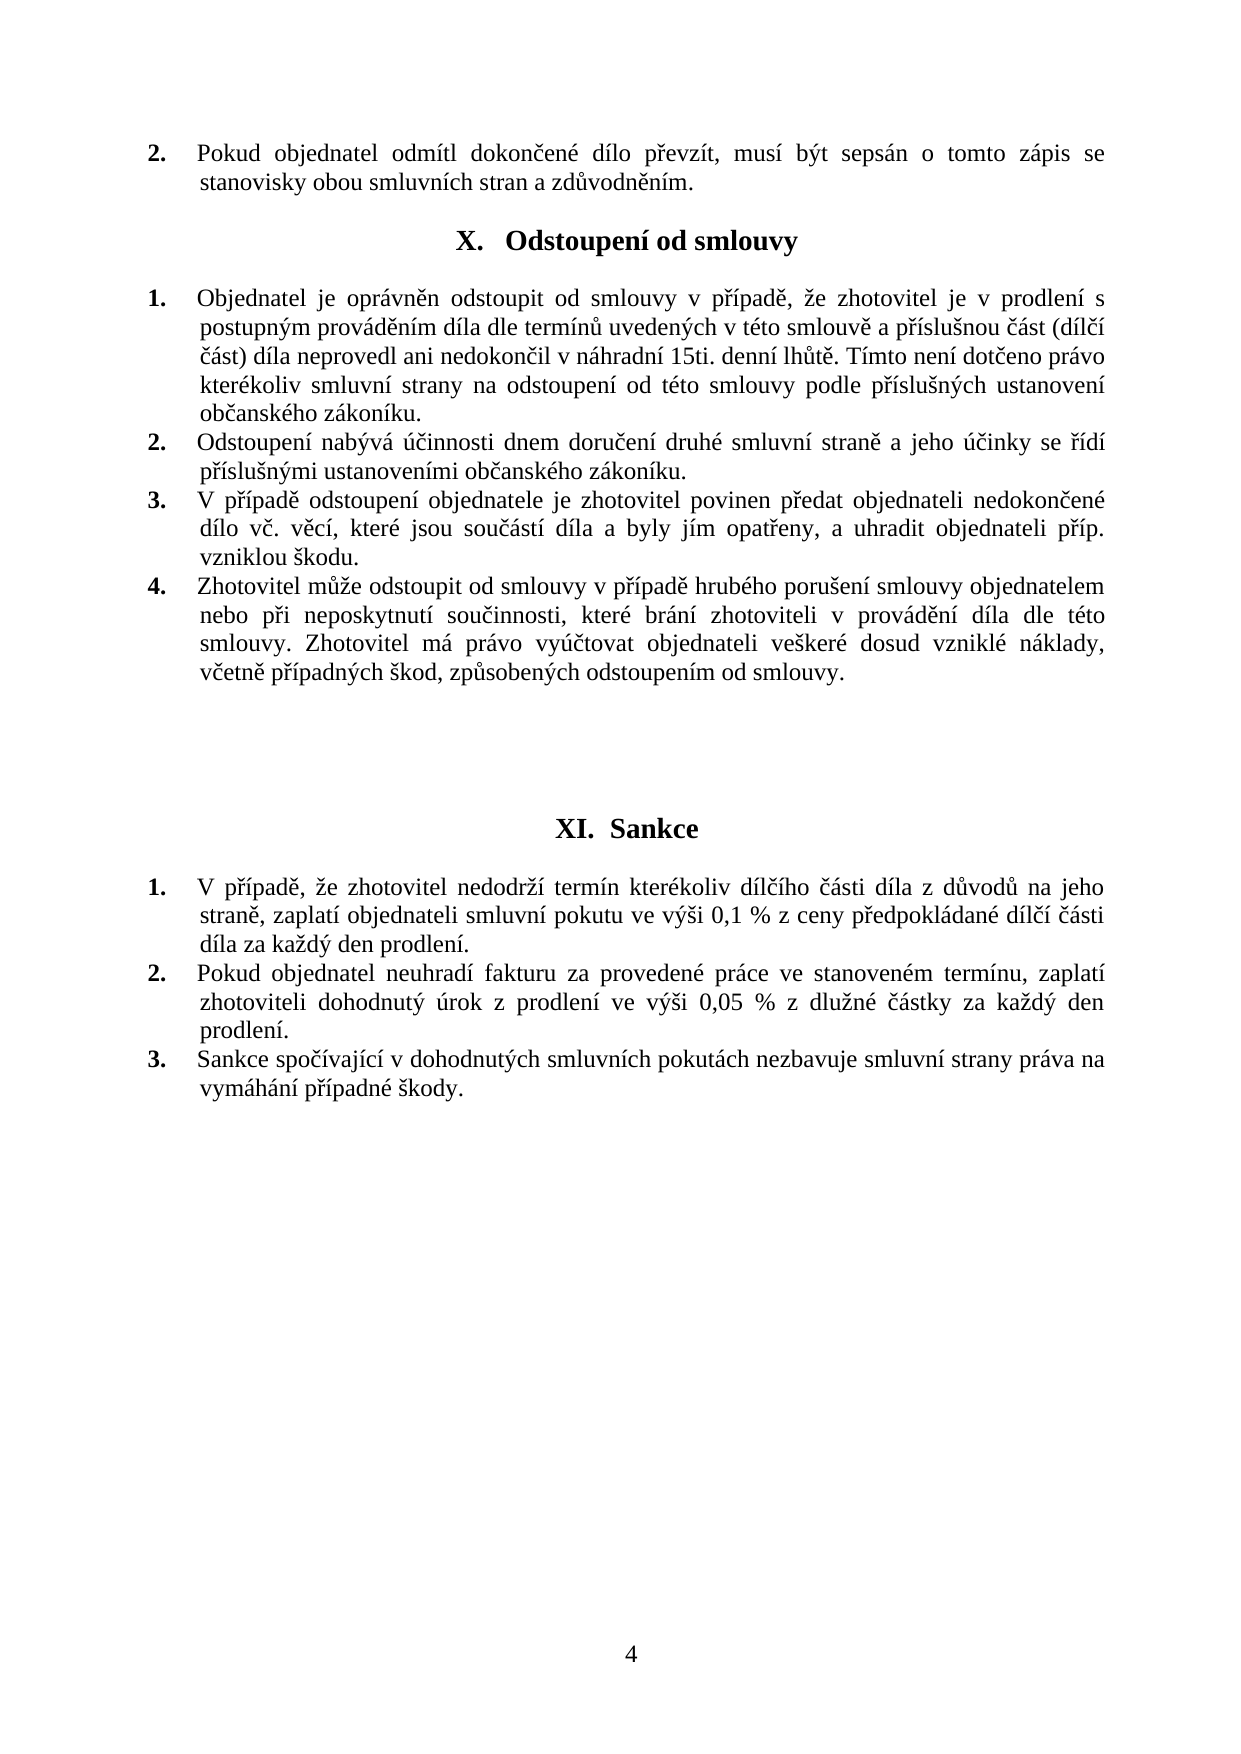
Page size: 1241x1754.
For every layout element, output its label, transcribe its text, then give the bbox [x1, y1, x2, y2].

list Odstoupení od smlouvy [147, 223, 1106, 256]
list Zhotovitel může odstoupit od smlouvy v případě hrubého porušení smlouvy objednatelem nebo při neposkytnutí součinnosti, které brání zhotoviteli v provádění díla dle této smlouvy. Zhotovitel má právo vyúčtovat objednateli veškeré dosud vzniklé náklady, včetně případných škod, způsobených odstoupením od smlouvy. [147, 571, 1106, 686]
list Objednatel je oprávněn odstoupit od smlouvy v případě, že zhotovitel je v prodlení s postupným prováděním díla dle termínů uvedených v této smlouvě a příslušnou část (dílčí část) díla neprovedl ani nedokončil v náhradní 15ti. denní lhůtě. Tímto není dotčeno právo kterékoliv smluvní strany na odstoupení od této smlouvy podle příslušných ustanovení občanského zákoníku. [147, 283, 1106, 427]
list V případě, že zhotovitel nedodrží termín kterékoliv dílčího části díla z důvodů na jeho straně, zaplatí objednateli smluvní pokutu ve výši 0,1 % z ceny předpokládané dílčí části díla za každý den prodlení. [147, 872, 1106, 958]
list V případě odstoupení objednatele je zhotovitel povinen předat objednateli nedokončené dílo vč. věcí, které jsou součástí díla a byly jím opatřeny, a uhradit objednateli příp. vzniklou škodu. [147, 485, 1106, 571]
list Odstoupení nabývá účinnosti dnem doručení druhé smluvní straně a jeho účinky se řídí příslušnými ustanoveními občanského zákoníku. [147, 427, 1106, 485]
list Pokud objednatel odmítl dokončené dílo převzít, musí být sepsán o tomto zápis se stanovisky obou smluvních stran a zdůvodněním. [147, 138, 1106, 196]
list Pokud objednatel neuhradí fakturu za provedené práce ve stanoveném termínu, zaplatí zhotoviteli dohodnutý úrok z prodlení ve výši 0,05 % z dlužné částky za každý den prodlení. [147, 958, 1106, 1044]
list Sankce [147, 811, 1106, 844]
list Sankce spočívající v dohodnutých smluvních pokutách nezbavuje smluvní strany práva na vymáhání případné škody. [147, 1044, 1106, 1102]
